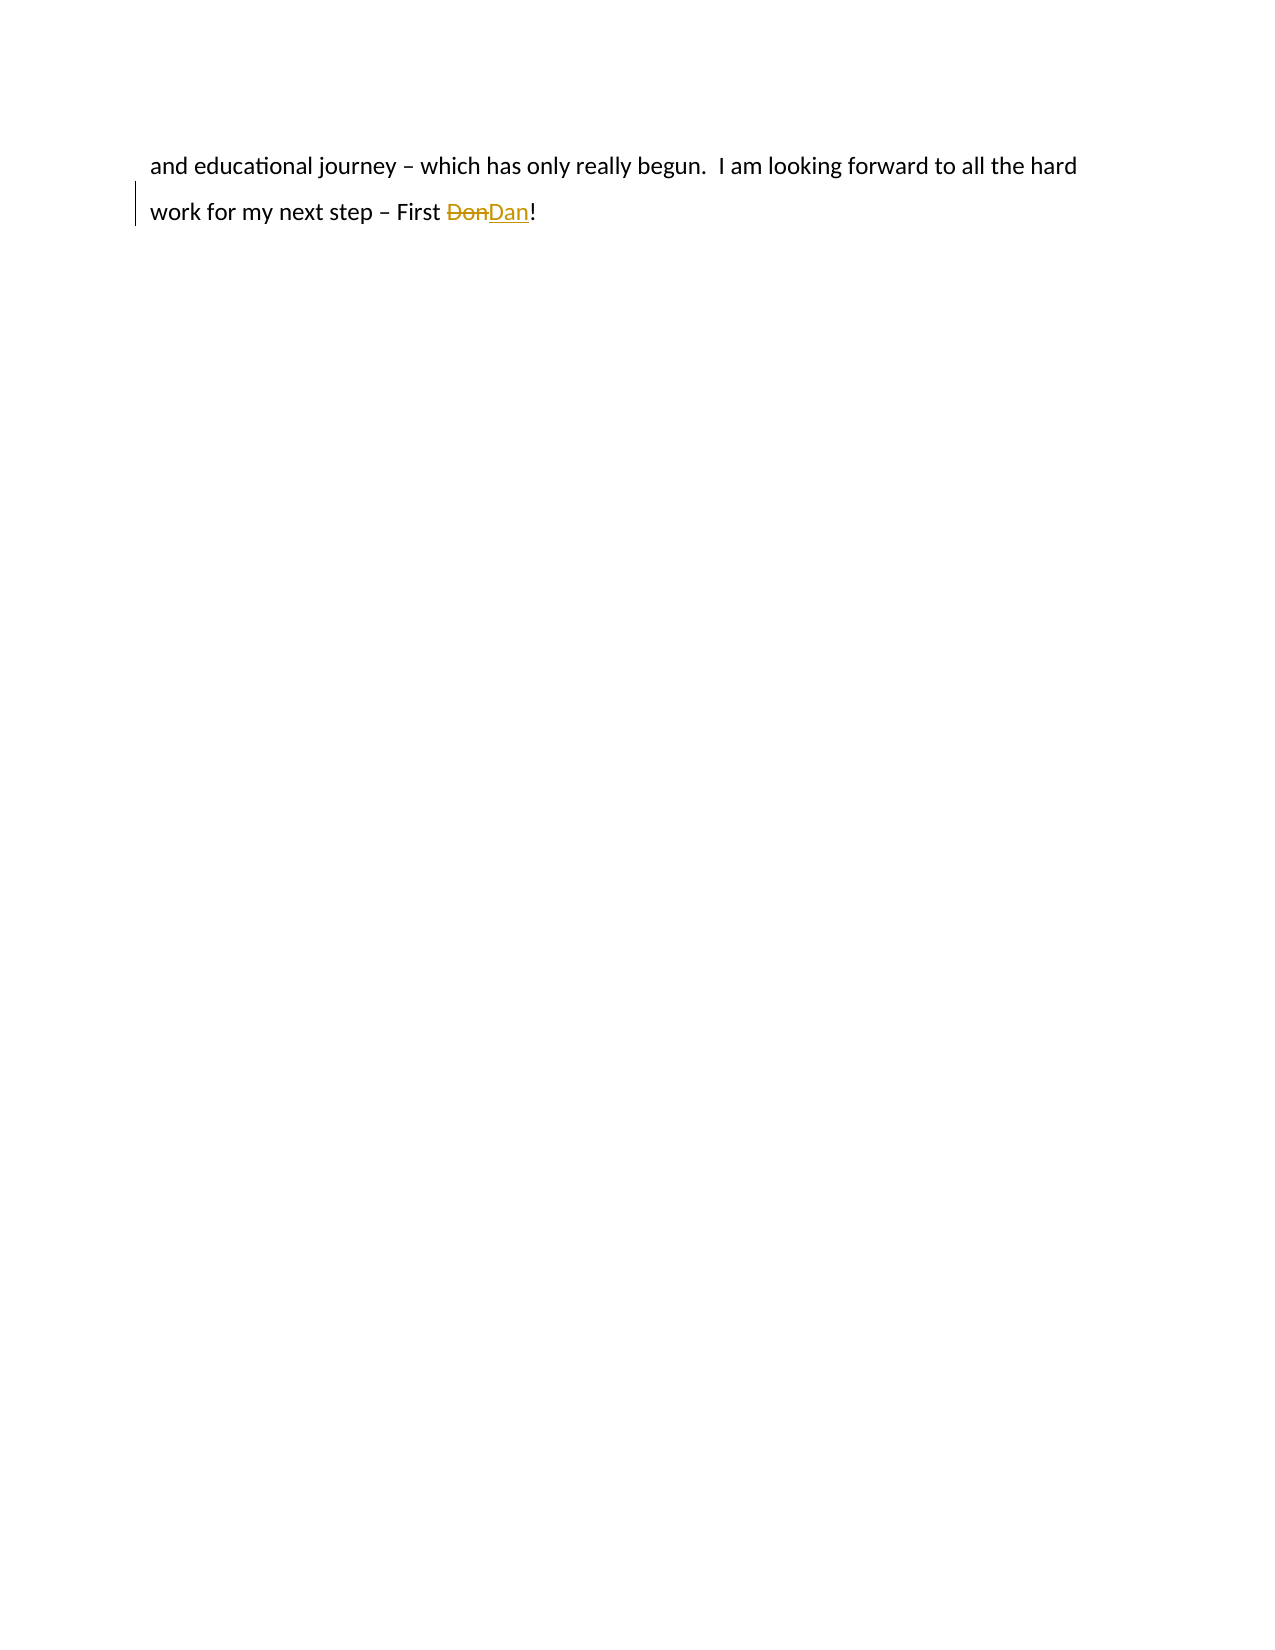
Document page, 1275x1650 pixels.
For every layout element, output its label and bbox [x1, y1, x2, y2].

text [150, 150, 1125, 226]
